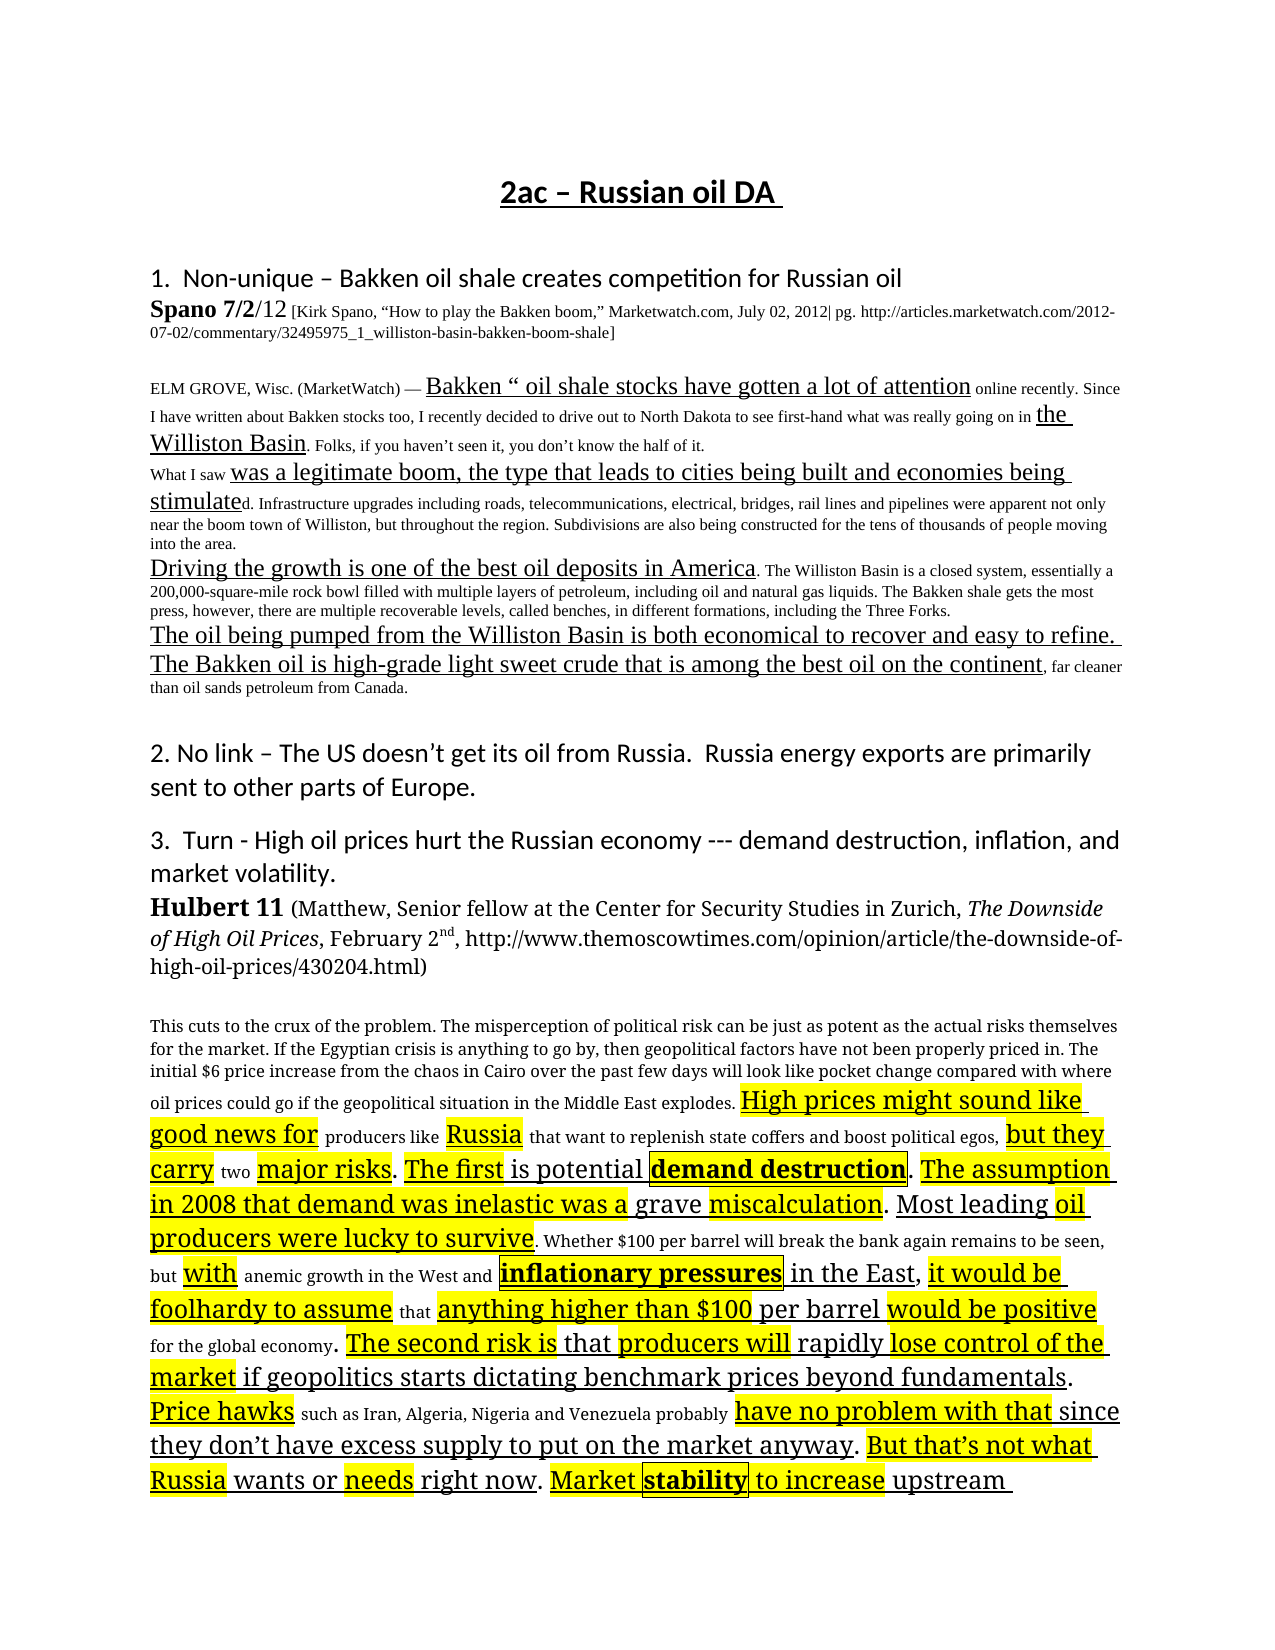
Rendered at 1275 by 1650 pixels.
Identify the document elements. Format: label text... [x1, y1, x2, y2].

subtitle 3. Turn - High oil prices hurt the Russian economy --- demand destruction, inflation, and market volatility. [150, 823, 1125, 889]
text ELM GROVE, Wisc. (MarketWatch) — Bakken “ oil shale stocks have gotten a lot of attention online recently. Since I have written about Bakken stocks too, I recently decided to drive out to North Dakota to see first-hand what was really going on in the Williston Basin. Folks, if you haven’t seen it, you don’t know the half of it. [150, 371, 1125, 457]
subtitle 1. Non-unique – Bakken oil shale creates competition for Russian oil [150, 261, 1125, 294]
text Spano 7/2/12 [Kirk Spano, “How to play the Bakken boom,” Marketwatch.com, July 02, 2012| pg. http://articles.marketwatch.com/2012-07-02/commentary/32495975_1_williston-basin-bakken-boom-shale] [150, 294, 1125, 342]
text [150, 1014, 1125, 1498]
text What I saw was a legitimate boom, the type that leads to cities being built and economies being stimulated. Infrastructure upgrades including roads, telecommunications, electrical, bridges, rail lines and pipelines were apparent not only near the boom town of Williston, but throughout the region. Subdivisions are also being constructed for the tens of thousands of people moving into the area. [150, 457, 1125, 553]
subtitle 2. No link – The US doesn’t get its oil from Russia. Russia energy exports are primarily sent to other parts of Europe. [150, 737, 1125, 803]
text Hulbert 11 (Matthew, Senior fellow at the Center for Security Studies in Zurich, The Downside of High Oil Prices, February 2nd, http://www.themoscowtimes.com/opinion/article/the-downside-of-high-oil-prices/430204.html) [150, 889, 1125, 981]
text Driving the growth is one of the best oil deposits in America. The Williston Basin is a closed system, essentially a 200,000-square-mile rock bowl filled with multiple layers of petroleum, including oil and natural gas liquids. The Bakken shale gets the most press, however, there are multiple recoverable levels, called benches, in different formations, including the Three Forks. [150, 553, 1125, 620]
text The oil being pumped from the Williston Basin is both economical to recover and easy to refine. The Bakken oil is high-grade light sweet crude that is among the best oil on the continent, far cleaner than oil sands petroleum from Canada. [150, 620, 1125, 697]
subtitle 2ac – Russian oil DA [150, 171, 1125, 212]
